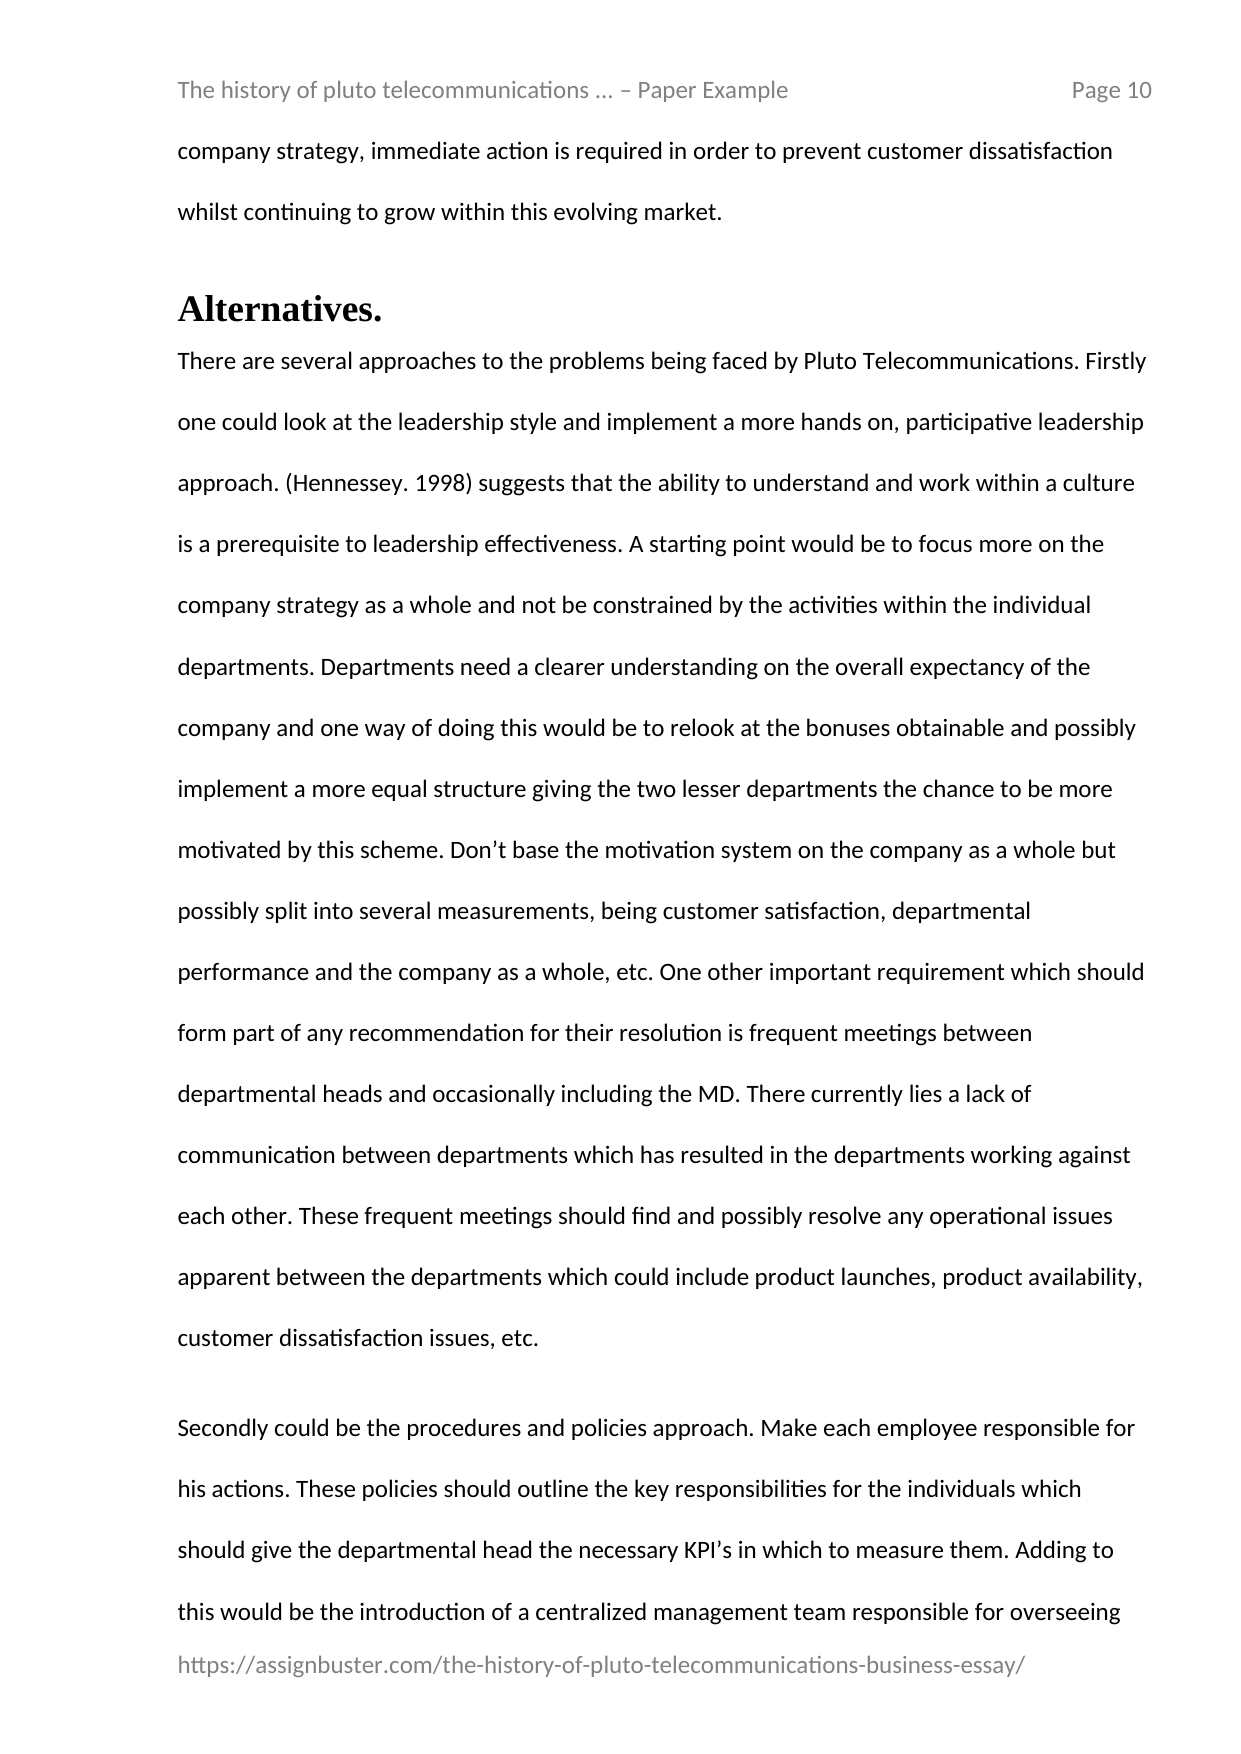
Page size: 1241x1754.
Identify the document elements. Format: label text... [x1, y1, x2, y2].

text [177, 135, 1152, 226]
subtitle Alternatives. [177, 286, 1152, 329]
text There are several approaches to the problems being faced by Pluto Telecommunications. Firstly one could look at the leadership style and implement a more hands on, participative leadership approach. (Hennessey. 1998) suggests that the ability to understand and work within a culture is a prerequisite to leadership effectiveness. A starting point would be to focus more on the company strategy as a whole and not be constrained by the activities within the individual departments. Departments need a clearer understanding on the overall expectancy of the company and one way of doing this would be to relook at the bonuses obtainable and possibly implement a more equal structure giving the two lesser departments the chance to be more motivated by this scheme. Don’t base the motivation system on the company as a whole but possibly split into several measurements, being customer satisfaction, departmental performance and the company as a whole, etc. One other important requirement which should form part of any recommendation for their resolution is frequent meetings between departmental heads and occasionally including the MD. There currently lies a lack of communication between departments which has resulted in the departments working against each other. These frequent meetings should find and possibly resolve any operational issues apparent between the departments which could include product launches, product availability, customer dissatisfaction issues, etc. [177, 345, 1152, 1353]
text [177, 1413, 1152, 1626]
